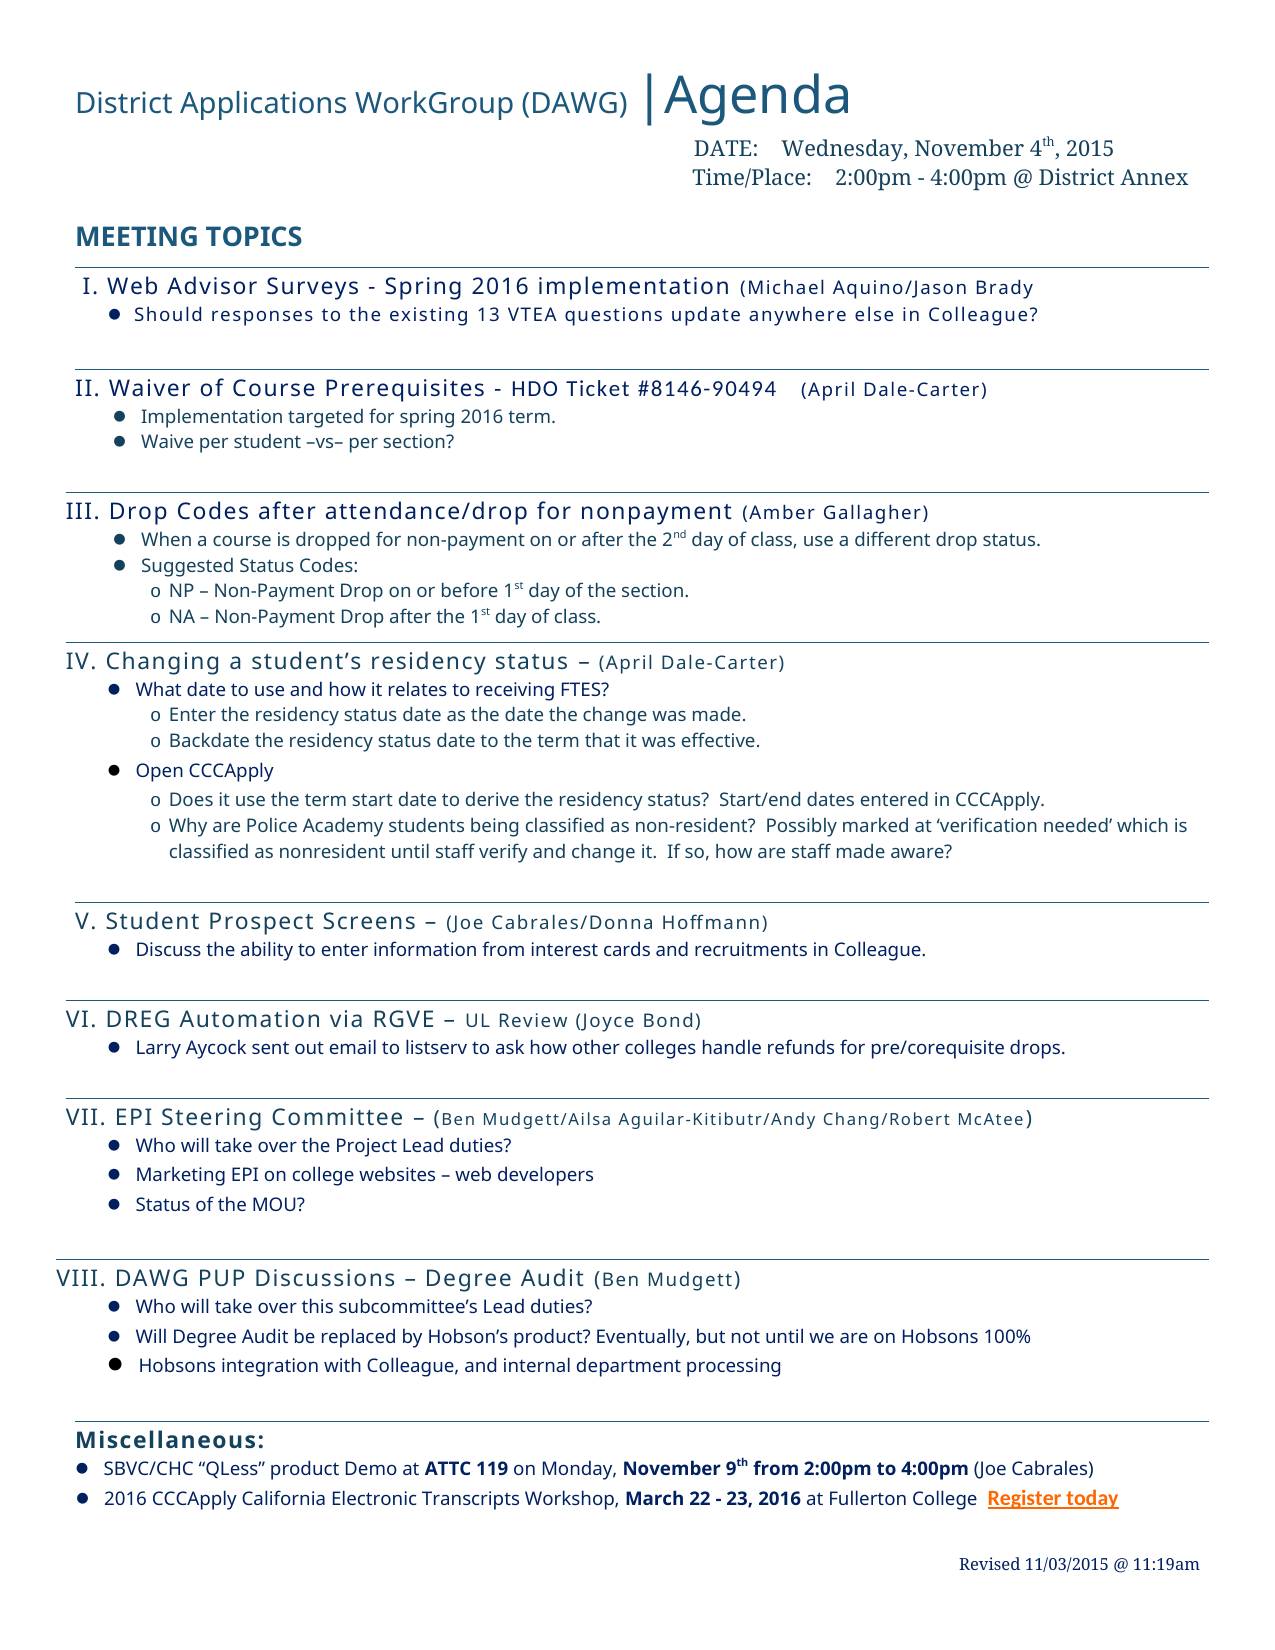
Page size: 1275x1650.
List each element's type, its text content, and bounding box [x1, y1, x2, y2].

subtitle Meeting topics [75, 217, 1200, 254]
subtitle IV. Changing a student’s residency status – (April Dale-Carter) [66, 643, 1209, 676]
text When a course is dropped for non-payment on or after the 2nd day of class, use a different drop status. [82, 527, 1200, 552]
text Larry Aycock sent out email to listserv to ask how other colleges handle refunds for pre/corequisite drops. [82, 1034, 1200, 1059]
subtitle II. Waiver of Course Prerequisites - HDO Ticket #8146-90494 (April Dale-Carter) [75, 370, 1209, 403]
text SBVC/CHC “QLess” product Demo at ATTC 119 on Monday, November 9th from 2:00pm to 4:00pm (Joe Cabrales) [75, 1455, 1200, 1480]
text Who will take over the Project Lead duties? [82, 1132, 1200, 1157]
text Implementation targeted for spring 2016 term. [82, 403, 1200, 429]
text Waive per student –vs– per section? [82, 429, 1200, 454]
list Does it use the term start date to derive the residency status? Start/end dates entered in CCCApply. [150, 787, 1200, 812]
list Enter the residency status date as the date the change was made. [150, 701, 1200, 727]
text Hobsons integration with Colleague, and internal department processing [82, 1353, 1200, 1378]
text DATE: Wednesday, November 4th, 2015 [682, 133, 1200, 162]
text What date to use and how it relates to receiving FTES? [82, 676, 1200, 701]
title |Agenda [75, 57, 1200, 128]
subtitle V. Student Prospect Screens – (Joe Cabrales/Donna Hoffmann) [75, 903, 1209, 936]
list Why are Police Academy students being classified as non-resident? Possibly marked at ‘verification needed’ which is classified as nonresident until staff verify and change it. If so, how are staff made aware? [150, 812, 1200, 864]
text Who will take over this subcommittee’s Lead duties? [82, 1293, 1200, 1319]
subtitle I. Web Advisor Surveys - Spring 2016 implementation (Michael Aquino/Jason Brady [75, 268, 1209, 298]
text Will Degree Audit be replaced by Hobson’s product? Eventually, but not until we are on Hobsons 100% [82, 1323, 1200, 1349]
text Marketing EPI on college websites – web developers [82, 1162, 1200, 1187]
text Suggested Status Codes: [82, 552, 1200, 578]
list NP – Non-Payment Drop on or before 1st day of the section. [150, 578, 1200, 603]
text Open CCCApply [82, 757, 1200, 783]
text Status of the MOU? [82, 1191, 1200, 1217]
subtitle III. Drop Codes after attendance/drop for nonpayment (Amber Gallagher) [66, 493, 1209, 527]
list NA – Non-Payment Drop after the 1st day of class. [150, 603, 1200, 629]
subtitle Should responses to the existing 13 VTEA questions update anywhere else in Colleague? [75, 298, 1209, 326]
text Discuss the ability to enter information from interest cards and recruitments in Colleague. [82, 936, 1200, 962]
text 2016 CCCApply California Electronic Transcripts Workshop, March 22 - 23, 2016 at Fullerton College Register today [66, 1484, 1228, 1511]
subtitle Miscellaneous: [75, 1422, 1209, 1455]
subtitle VI. DREG Automation via RGVE – UL Review (Joyce Bond) [66, 1001, 1209, 1034]
list Backdate the residency status date to the term that it was effective. [150, 727, 1200, 753]
text Time/Place: 2:00pm - 4:00pm @ District Annex [607, 162, 1200, 192]
subtitle VII. EPI Steering Committee – (Ben Mudgett/Ailsa Aguilar-Kitibutr/Andy Chang/Robert McAtee) [66, 1099, 1209, 1132]
subtitle VIII. DAWG PUP Discussions – Degree Audit (Ben Mudgett) [56, 1260, 1209, 1293]
